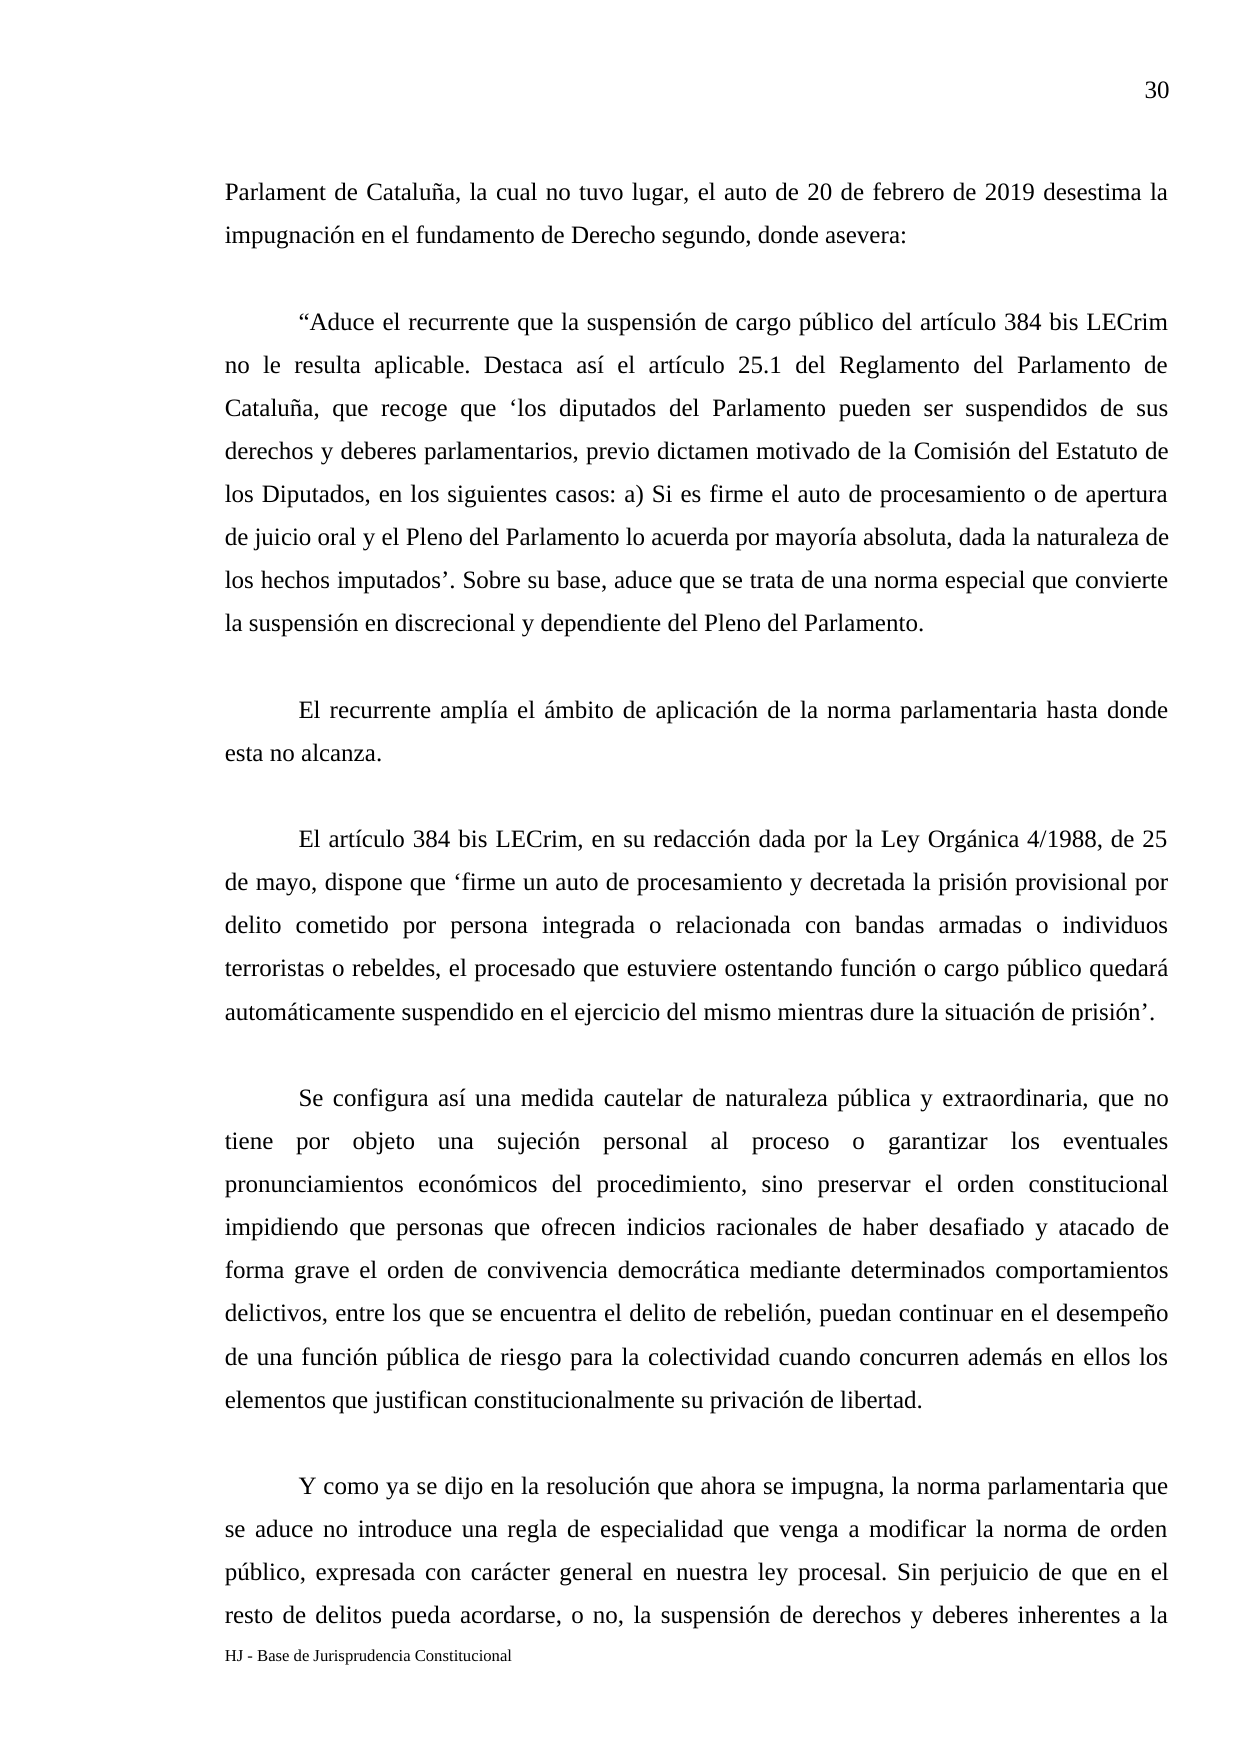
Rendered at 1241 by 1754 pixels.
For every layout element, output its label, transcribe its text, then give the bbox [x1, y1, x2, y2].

text El artículo 384 bis LECrim, en su redacción dada por la Ley Orgánica 4/1988, de 25 de mayo, dispone que ‘firme un auto de procesamiento y decretada la prisión provisional por delito cometido por persona integrada o relacionada con bandas armadas o individuos terroristas o rebeldes, el procesado que estuviere ostentando función o cargo público quedará automáticamente suspendido en el ejercicio del mismo mientras dure la situación de prisión’. [224, 824, 1169, 1025]
text Se configura así una medida cautelar de naturaleza pública y extraordinaria, que no tiene por objeto una sujeción personal al proceso o garantizar los eventuales pronunciamientos económicos del procedimiento, sino preservar el orden constitucional impidiendo que personas que ofrecen indicios racionales de haber desafiado y atacado de forma grave el orden de convivencia democrática mediante determinados comportamientos delictivos, entre los que se encuentra el delito de rebelión, puedan continuar en el desempeño de una función pública de riesgo para la colectividad cuando concurren además en ellos los elementos que justifican constitucionalmente su privación de libertad. [224, 1083, 1169, 1413]
text El recurrente amplía el ámbito de aplicación de la norma parlamentaria hasta donde esta no alcanza. [224, 695, 1169, 767]
text “Aduce el recurrente que la suspensión de cargo público del artículo 384 bis LECrim no le resulta aplicable. Destaca así el artículo 25.1 del Reglamento del Parlamento de Cataluña, que recoge que ‘los diputados del Parlamento pueden ser suspendidos de sus derechos y deberes parlamentarios, previo dictamen motivado de la Comisión del Estatuto de los Diputados, en los siguientes casos: a) Si es firme el auto de procesamiento o de apertura de juicio oral y el Pleno del Parlamento lo acuerda por mayoría absoluta, dada la naturaleza de los hechos imputados’. Sobre su base, aduce que se trata de una norma especial que convierte la suspensión en discrecional y dependiente del Pleno del Parlamento. [224, 307, 1169, 637]
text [224, 177, 1169, 249]
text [224, 1471, 1169, 1629]
